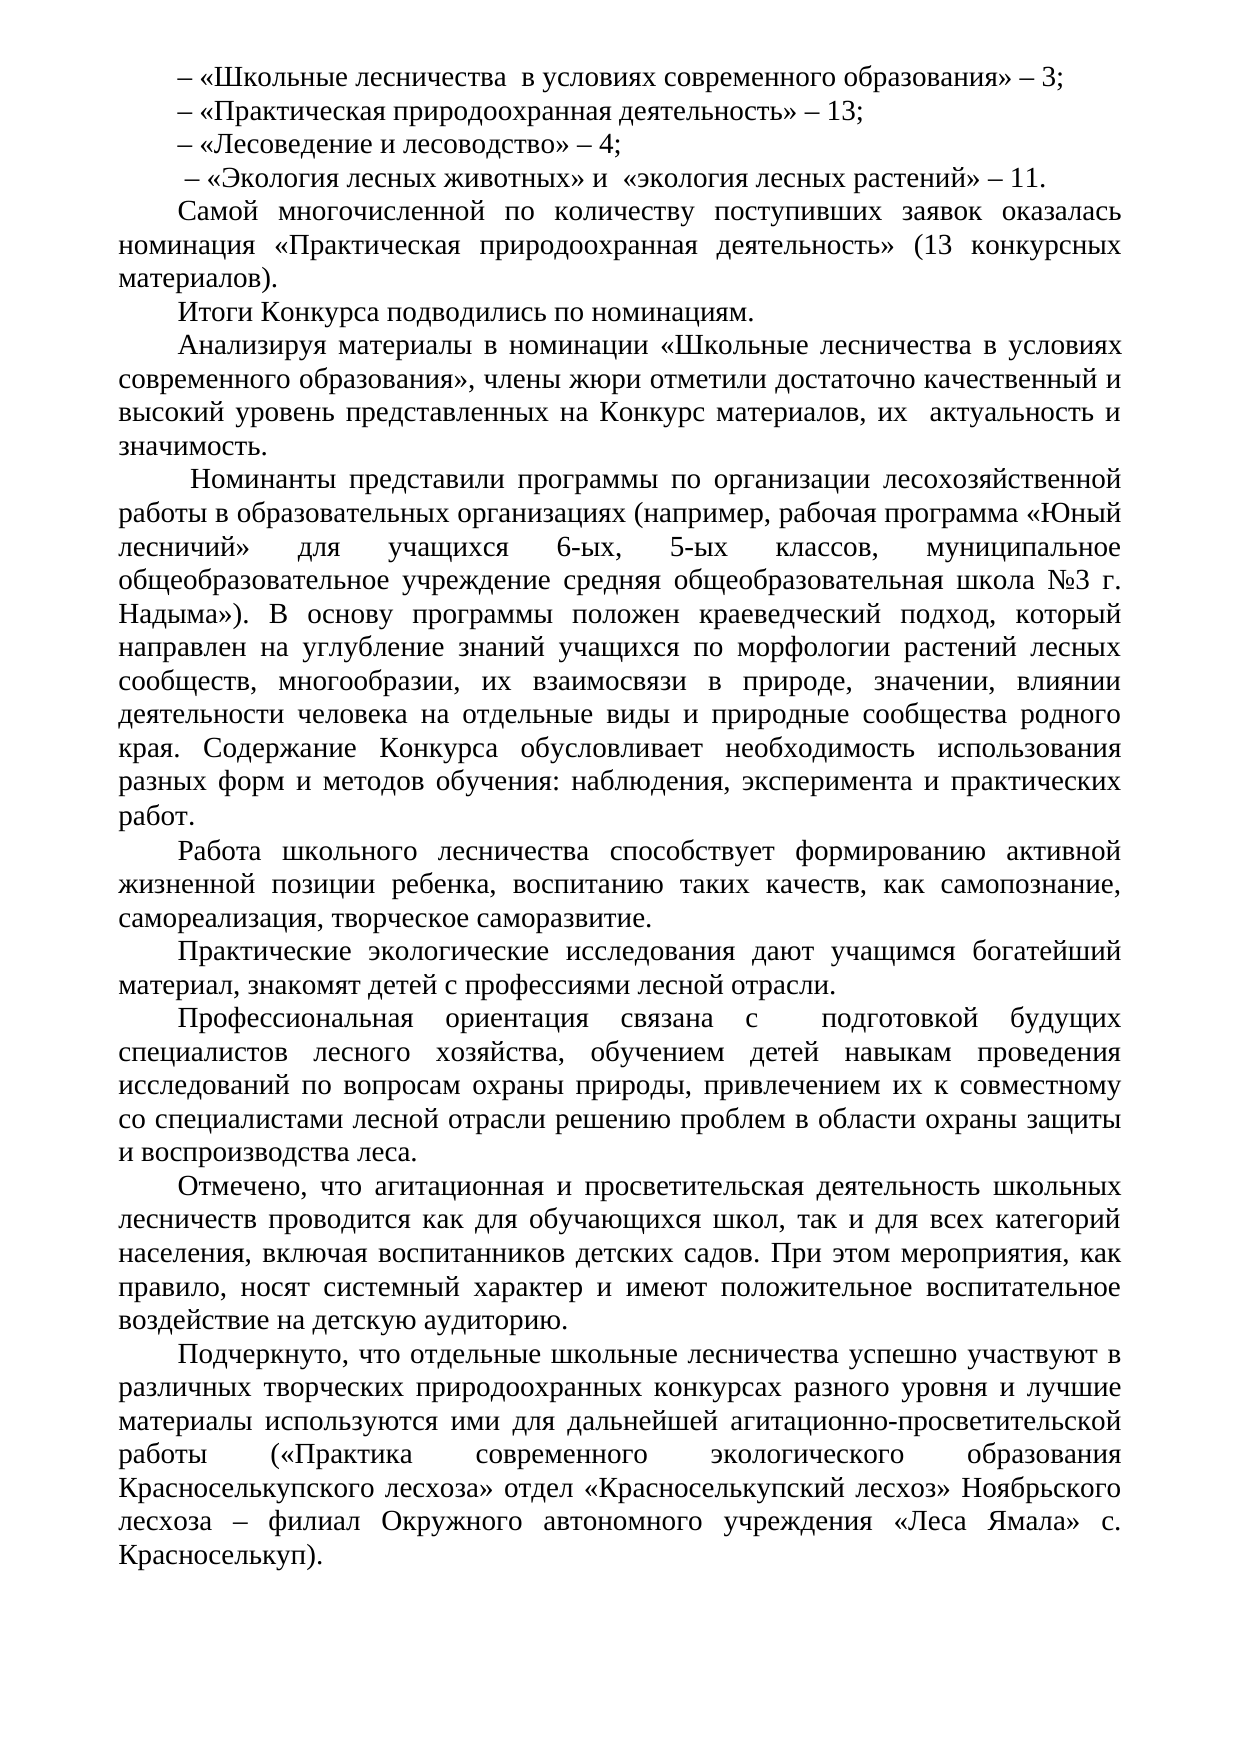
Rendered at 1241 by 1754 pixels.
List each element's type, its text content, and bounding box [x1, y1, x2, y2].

text – «Лесоведение и лесоводство» – 4; [118, 126, 1122, 160]
text – «Школьные лесничества в условиях современного образования» – 3; [118, 59, 1122, 93]
text Практические экологические исследования дают учащимся богатейший материал, знакомят детей с профессиями лесной отрасли. [118, 933, 1122, 1000]
text – «Практическая природоохранная деятельность» – 13; [118, 93, 1122, 126]
text Номинанты представили программы по организации лесохозяйственной работы в образовательных организациях (например, рабочая программа «Юный лесничий» для учащихся 6-ых, 5-ых классов, муниципальное общеобразовательное учреждение средняя общеобразовательная школа №3 г. Надыма»). В основу программы положен краеведческий подход, который направлен на углубление знаний учащихся по морфологии растений лесных сообществ, многообразии, их взаимосвязи в природе, значении, влиянии деятельности человека на отдельные виды и природные сообщества родного края. Содержание Конкурса обусловливает необходимость использования разных форм и методов обучения: наблюдения, эксперимента и практических работ. [118, 462, 1122, 833]
text Анализируя материалы в номинации «Школьные лесничества в условиях современного образования», члены жюри отметили достаточно качественный и высокий уровень представленных на Конкурс материалов, их актуальность и значимость. [118, 327, 1122, 462]
text Отмечено, что агитационная и просветительская деятельность школьных лесничеств проводится как для обучающихся школ, так и для всех категорий населения, включая воспитанников детских садов. При этом мероприятия, как правило, носят системный характер и имеют положительное воспитательное воздействие на детскую аудиторию. [118, 1168, 1122, 1336]
text Итоги Конкурса подводились по номинациям. [118, 294, 1122, 327]
text Самой многочисленной по количеству поступивших заявок оказалась номинация «Практическая природоохранная деятельность» (13 конкурсных материалов). [118, 193, 1122, 294]
text Профессиональная ориентация связана с подготовкой будущих специалистов лесного хозяйства, обучением детей навыкам проведения исследований по вопросам охраны природы, привлечением их к совместному со специалистами лесной отрасли решению проблем в области охраны защиты и воспроизводства леса. [118, 1000, 1122, 1168]
text Подчеркнуто, что отдельные школьные лесничества успешно участвуют в различных творческих природоохранных конкурсах разного уровня и лучшие материалы используются ими для дальнейшей агитационно-просветительской работы («Практика современного экологического образования Красноселькупского лесхоза» отдел «Красноселькупский лесхоз» Ноябрьского лесхоза – филиал Окружного автономного учреждения «Леса Ямала» с. Красноселькуп). [118, 1336, 1122, 1571]
text Работа школьного лесничества способствует формированию активной жизненной позиции ребенка, воспитанию таких качеств, как самопознание, самореализация, творческое саморазвитие. [118, 833, 1122, 933]
text – «Экология лесных животных» и «экология лесных растений» – 11. [118, 160, 1122, 193]
